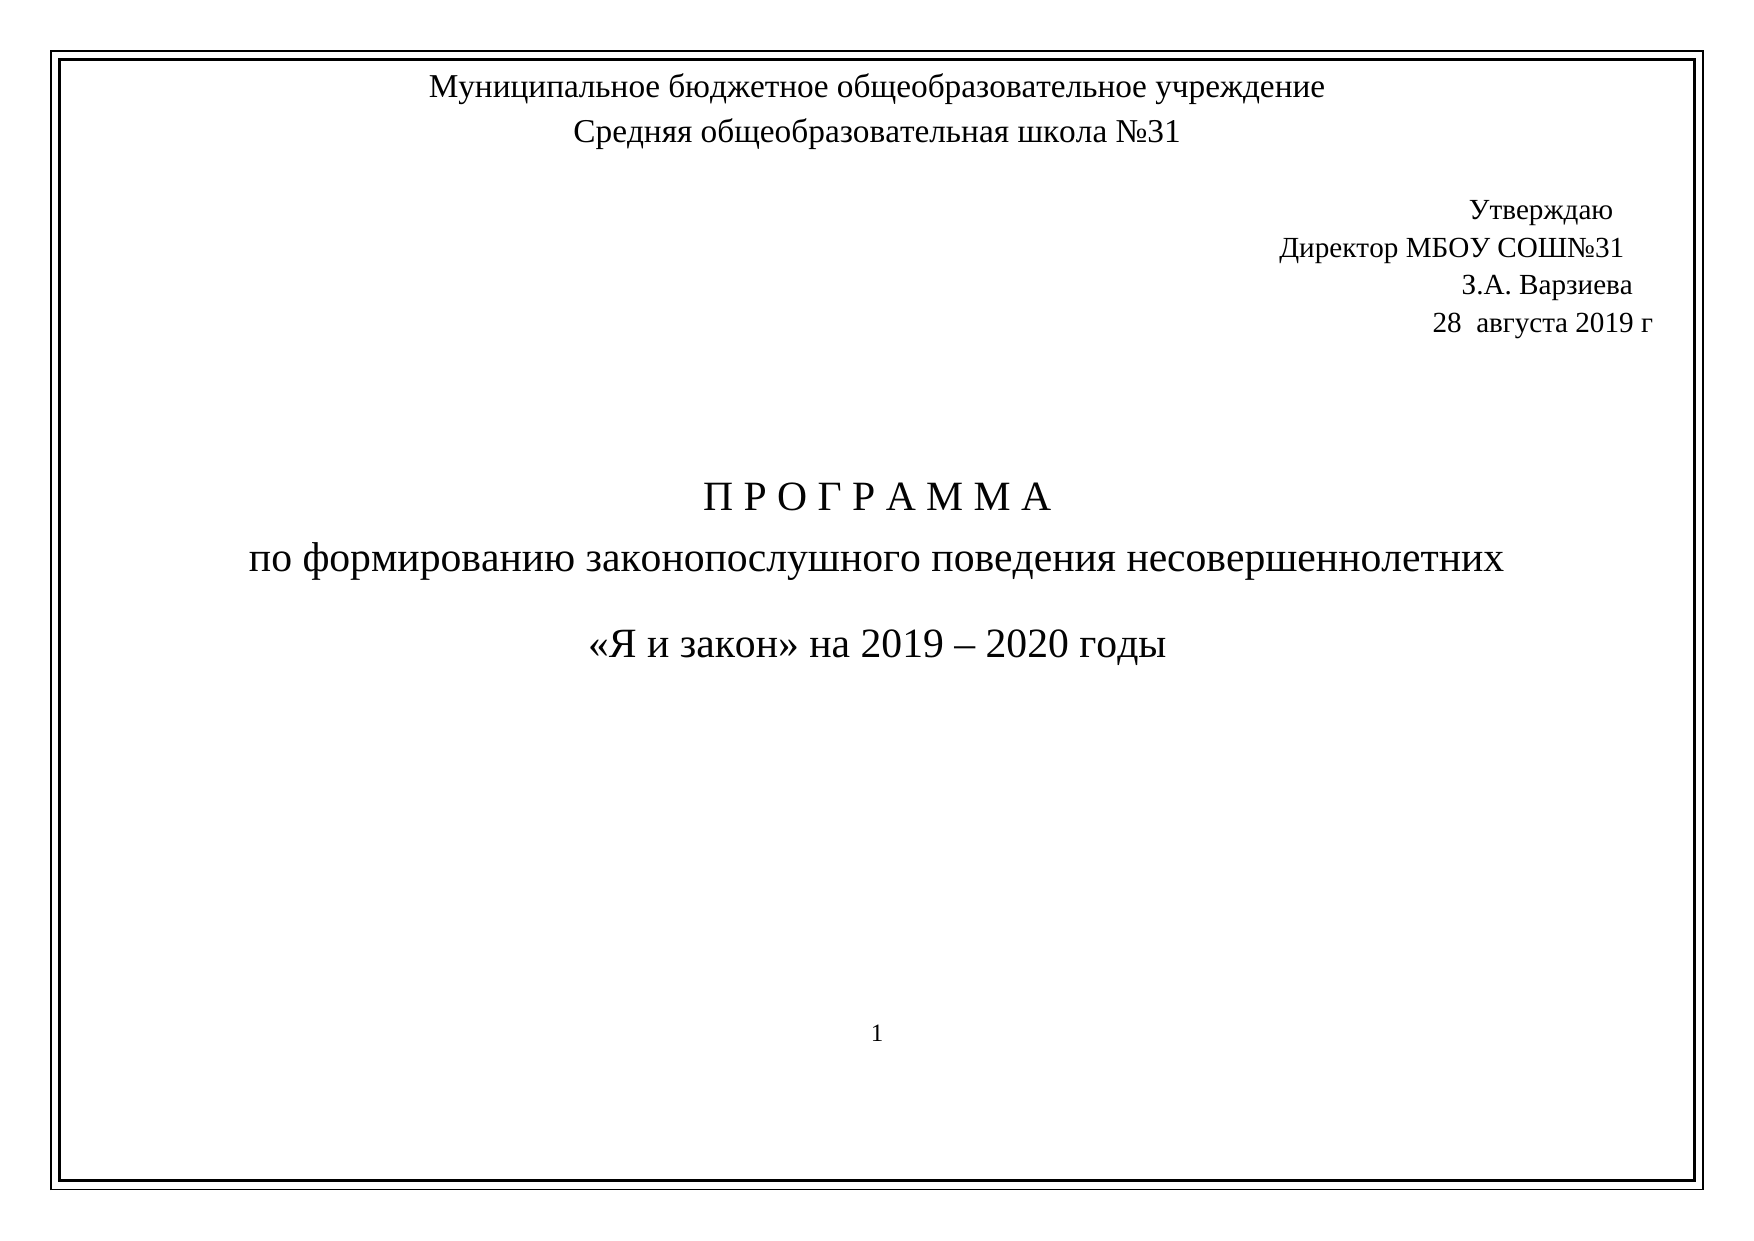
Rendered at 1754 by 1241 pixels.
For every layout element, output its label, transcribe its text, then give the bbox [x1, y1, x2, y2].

text «Я и закон» на 2019 – 2020 годы [118, 618, 1636, 666]
text 1 [118, 1018, 1636, 1046]
text по формированию законопослушного поведения несовершеннолетних [118, 532, 1636, 580]
text З.А. Варзиева [703, 267, 1657, 301]
text Муниципальное бюджетное общеобразовательное учреждение [61, 66, 1693, 105]
text Директор МБОУ СОШ№31 [703, 230, 1657, 263]
text 28 августа 2019 г [703, 305, 1657, 338]
text Средняя общеобразовательная школа №31 [61, 111, 1693, 149]
text Утверждаю [703, 192, 1657, 226]
subtitle П Р О Г Р А М М А [118, 472, 1636, 520]
